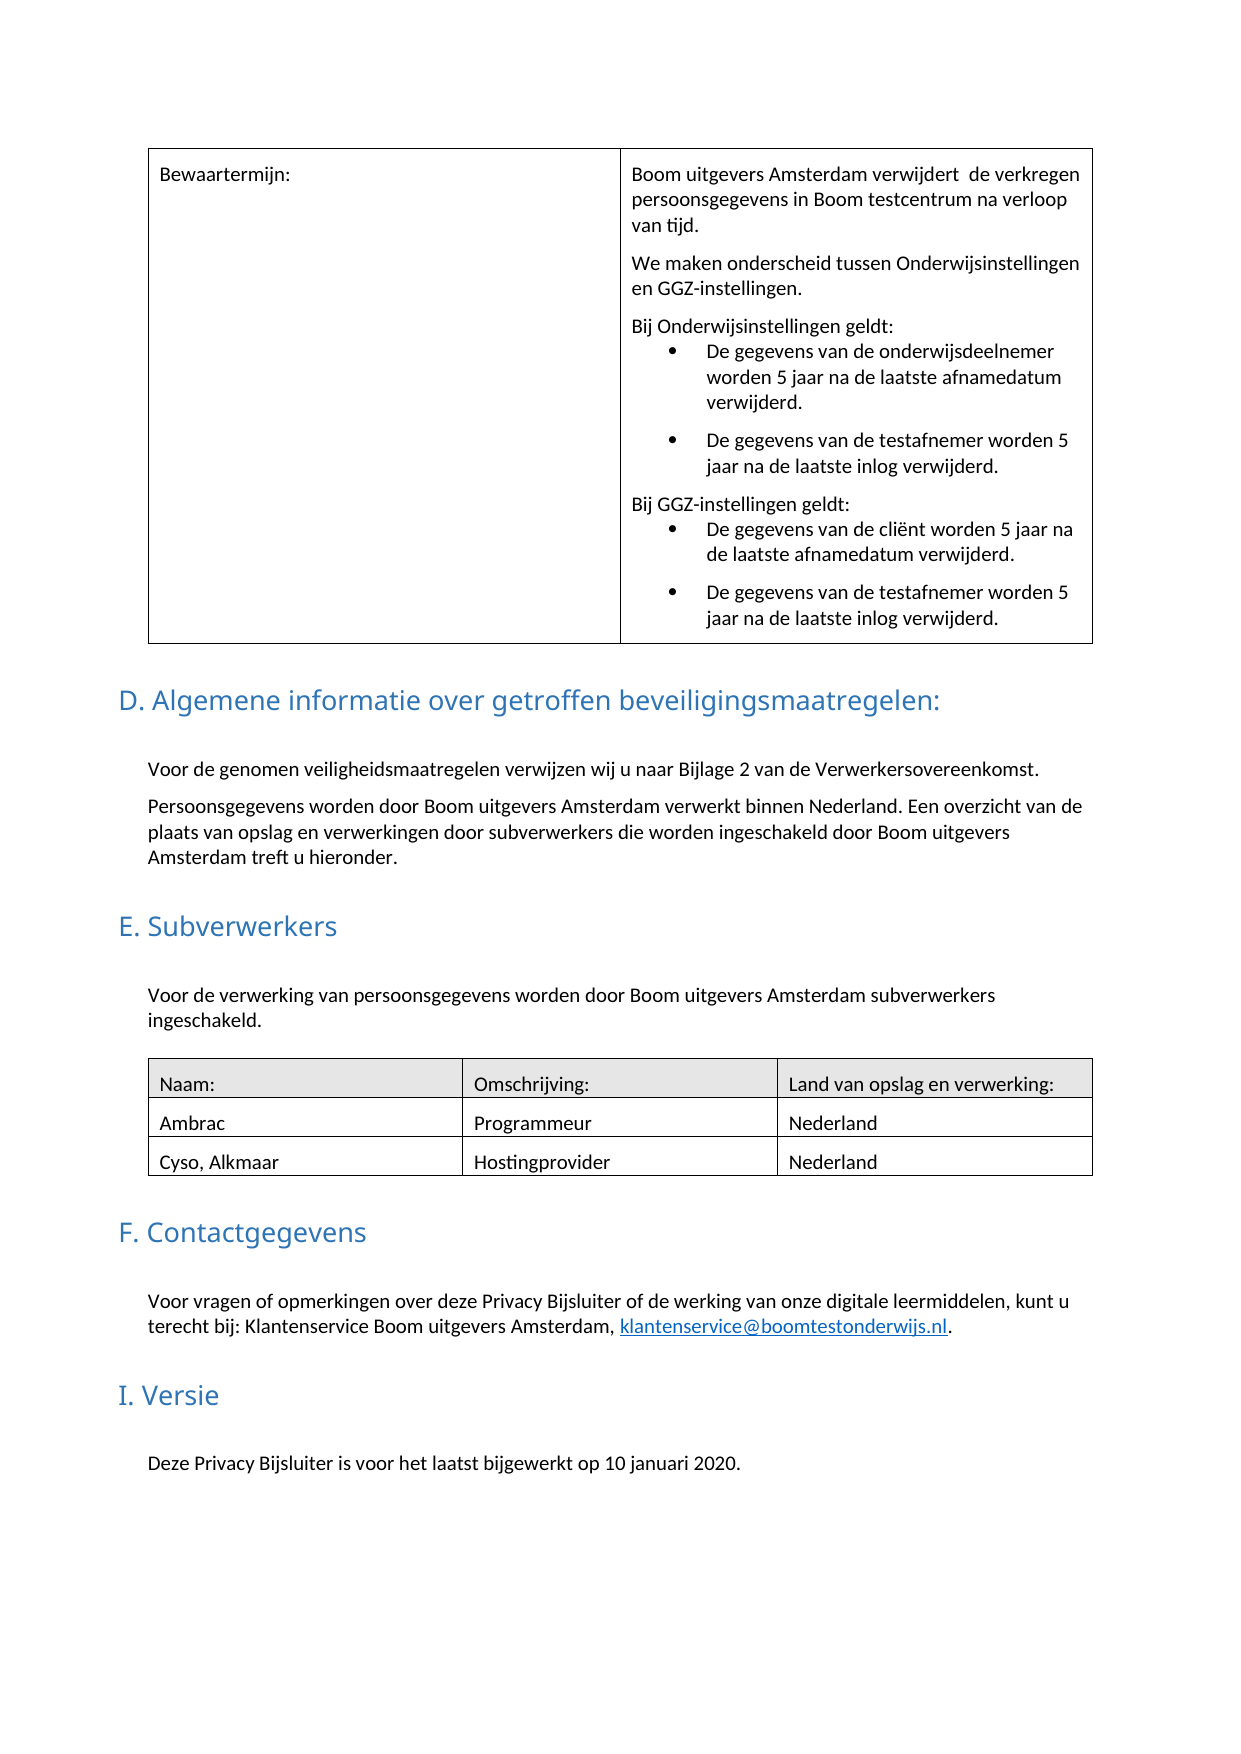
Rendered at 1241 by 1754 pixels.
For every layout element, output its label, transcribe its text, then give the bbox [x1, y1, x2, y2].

text Persoonsgegevens worden door Boom uitgevers Amsterdam verwerkt binnen Nederland. Een overzicht van de plaats van opslag en verwerkingen door subverwerkers die worden ingeschakeld door Boom uitgevers Amsterdam treft u hieronder. [148, 794, 1093, 870]
text Voor de genomen veiligheidsmaatregelen verwijzen wij u naar Bijlage 2 van de Verwerkersovereenkomst. [148, 756, 1093, 781]
table_header Bewaartermijn: [149, 149, 620, 643]
table_cell Programmeur [463, 1098, 777, 1136]
text Voor vragen of opmerkingen over deze Privacy Bijsluiter of de werking van onze digitale leermiddelen, kunt u terecht bij: Klantenservice Boom uitgevers Amsterdam, klantenservice@boomtestonderwijs.nl. [148, 1288, 1093, 1339]
table_cell Nederland [778, 1137, 1092, 1175]
table_header Boom uitgevers Amsterdam verwijdert de verkregen persoonsgegevens in Boom testcentrum na verloop van tijd. We maken onderscheid tussen Onderwijsinstellingen en GGZ-instellingen. Bij Onderwijsinstellingen geldt: De gegevens van de onderwijsdeelnemer worden 5 jaar na de laatste afnamedatum verwijderd. De gegevens van de testafnemer worden 5 jaar na de laatste inlog verwijderd. Bij GGZ-instellingen geldt: De gegevens van de cliënt worden 5 jaar na de laatste afnamedatum verwijderd. De gegevens van de testafnemer worden 5 jaar na de laatste inlog verwijderd. [621, 149, 1092, 643]
table_cell Hostingprovider [463, 1137, 777, 1175]
subtitle F. Contactgegevens [118, 1213, 1093, 1250]
table_header Naam: [149, 1059, 462, 1097]
text Voor de verwerking van persoonsgegevens worden door Boom uitgevers Amsterdam subverwerkers ingeschakeld. [148, 982, 1093, 1058]
text Deze Privacy Bijsluiter is voor het laatst bijgewerkt op 10 januari 2020. [148, 1451, 1093, 1476]
subtitle E. Subverwerkers [118, 907, 1093, 944]
subtitle D. Algemene informatie over getroffen beveiligingsmaatregelen: [118, 681, 1093, 718]
table_header Land van opslag en verwerking: [778, 1059, 1092, 1097]
table_cell Nederland [778, 1098, 1092, 1136]
table_cell Ambrac [149, 1098, 462, 1136]
table_cell Cyso, Alkmaar [149, 1137, 462, 1175]
subtitle I. Versie [118, 1376, 1093, 1413]
table_header Omschrijving: [463, 1059, 777, 1097]
